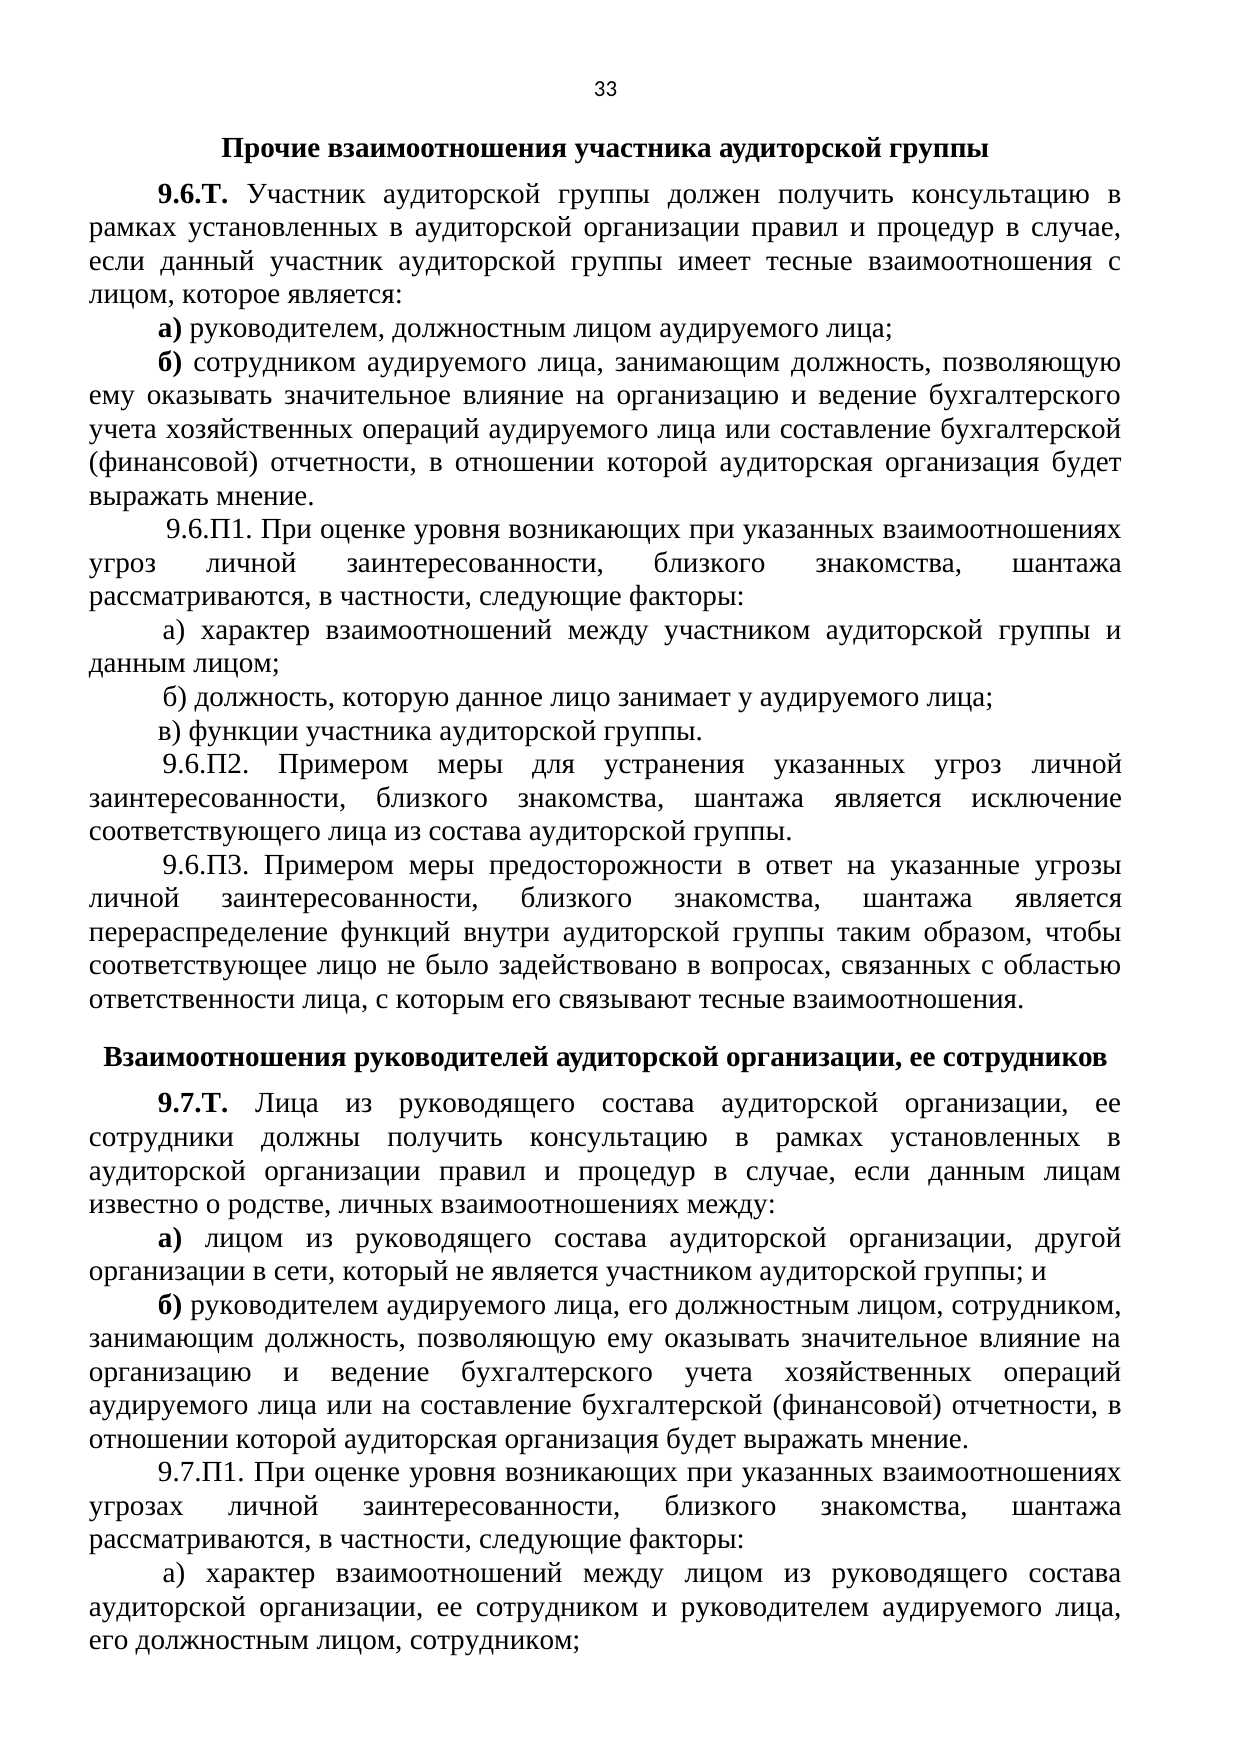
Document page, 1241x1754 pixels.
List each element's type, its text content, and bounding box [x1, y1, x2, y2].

text 9.7.Т. Лица из руководящего состава аудиторской организации, ее сотрудники должны получить консультацию в рамках установленных в аудиторской организации правил и процедур в случае, если данным лицам известно о родстве, личных взаимоотношениях между: [89, 1086, 1122, 1220]
text Взаимоотношения руководителей аудиторской организации, ее сотрудников [89, 1039, 1122, 1073]
text б) сотрудником аудируемого лица, занимающим должность, позволяющую ему оказывать значительное влияние на организацию и ведение бухгалтерского учета хозяйственных операций аудируемого лица или составление бухгалтерской (финансовой) отчетности, в отношении которой аудиторская организация будет выражать мнение. [89, 344, 1122, 511]
text 9.6.П1. При оценке уровня возникающих при указанных взаимоотношениях угроз личной заинтересованности, близкого знакомства, шантажа рассматриваются, в частности, следующие факторы: [89, 511, 1122, 612]
text б) должность, которую данное лицо занимает у аудируемого лица; [89, 679, 1122, 713]
text 9.6.П3. Примером меры предосторожности в ответ на указанные угрозы личной заинтересованности, близкого знакомства, шантажа является перераспределение функций внутри аудиторской группы таким образом, чтобы соответствующее лицо не было задействовано в вопросах, связанных с областью ответственности лица, с которым его связывают тесные взаимоотношения. [89, 847, 1122, 1014]
text Прочие взаимоотношения участника аудиторской группы [89, 130, 1122, 163]
text а) руководителем, должностным лицом аудируемого лица; [89, 310, 1122, 344]
text 9.6.П2. Примером меры для устранения указанных угроз личной заинтересованности, близкого знакомства, шантажа является исключение соответствующего лица из состава аудиторской группы. [89, 746, 1122, 847]
text а) лицом из руководящего состава аудиторской организации, другой организации в сети, который не является участником аудиторской группы; и [89, 1220, 1122, 1287]
text б) руководителем аудируемого лица, его должностным лицом, сотрудником, занимающим должность, позволяющую ему оказывать значительное влияние на организацию и ведение бухгалтерского учета хозяйственных операций аудируемого лица или на составление бухгалтерской (финансовой) отчетности, в отношении которой аудиторская организация будет выражать мнение. [89, 1287, 1122, 1454]
text 9.6.Т. Участник аудиторской группы должен получить консультацию в рамках установленных в аудиторской организации правил и процедур в случае, если данный участник аудиторской группы имеет тесные взаимоотношения с лицом, которое является: [89, 176, 1122, 310]
text в) функции участника аудиторской группы. [89, 713, 1122, 746]
text а) характер взаимоотношений между лицом из руководящего состава аудиторской организации, ее сотрудником и руководителем аудируемого лица, его должностным лицом, сотрудником; [89, 1555, 1122, 1656]
text а) характер взаимоотношений между участником аудиторской группы и данным лицом; [89, 612, 1122, 679]
text 9.7.П1. При оценке уровня возникающих при указанных взаимоотношениях угрозах личной заинтересованности, близкого знакомства, шантажа рассматриваются, в частности, следующие факторы: [89, 1454, 1122, 1555]
